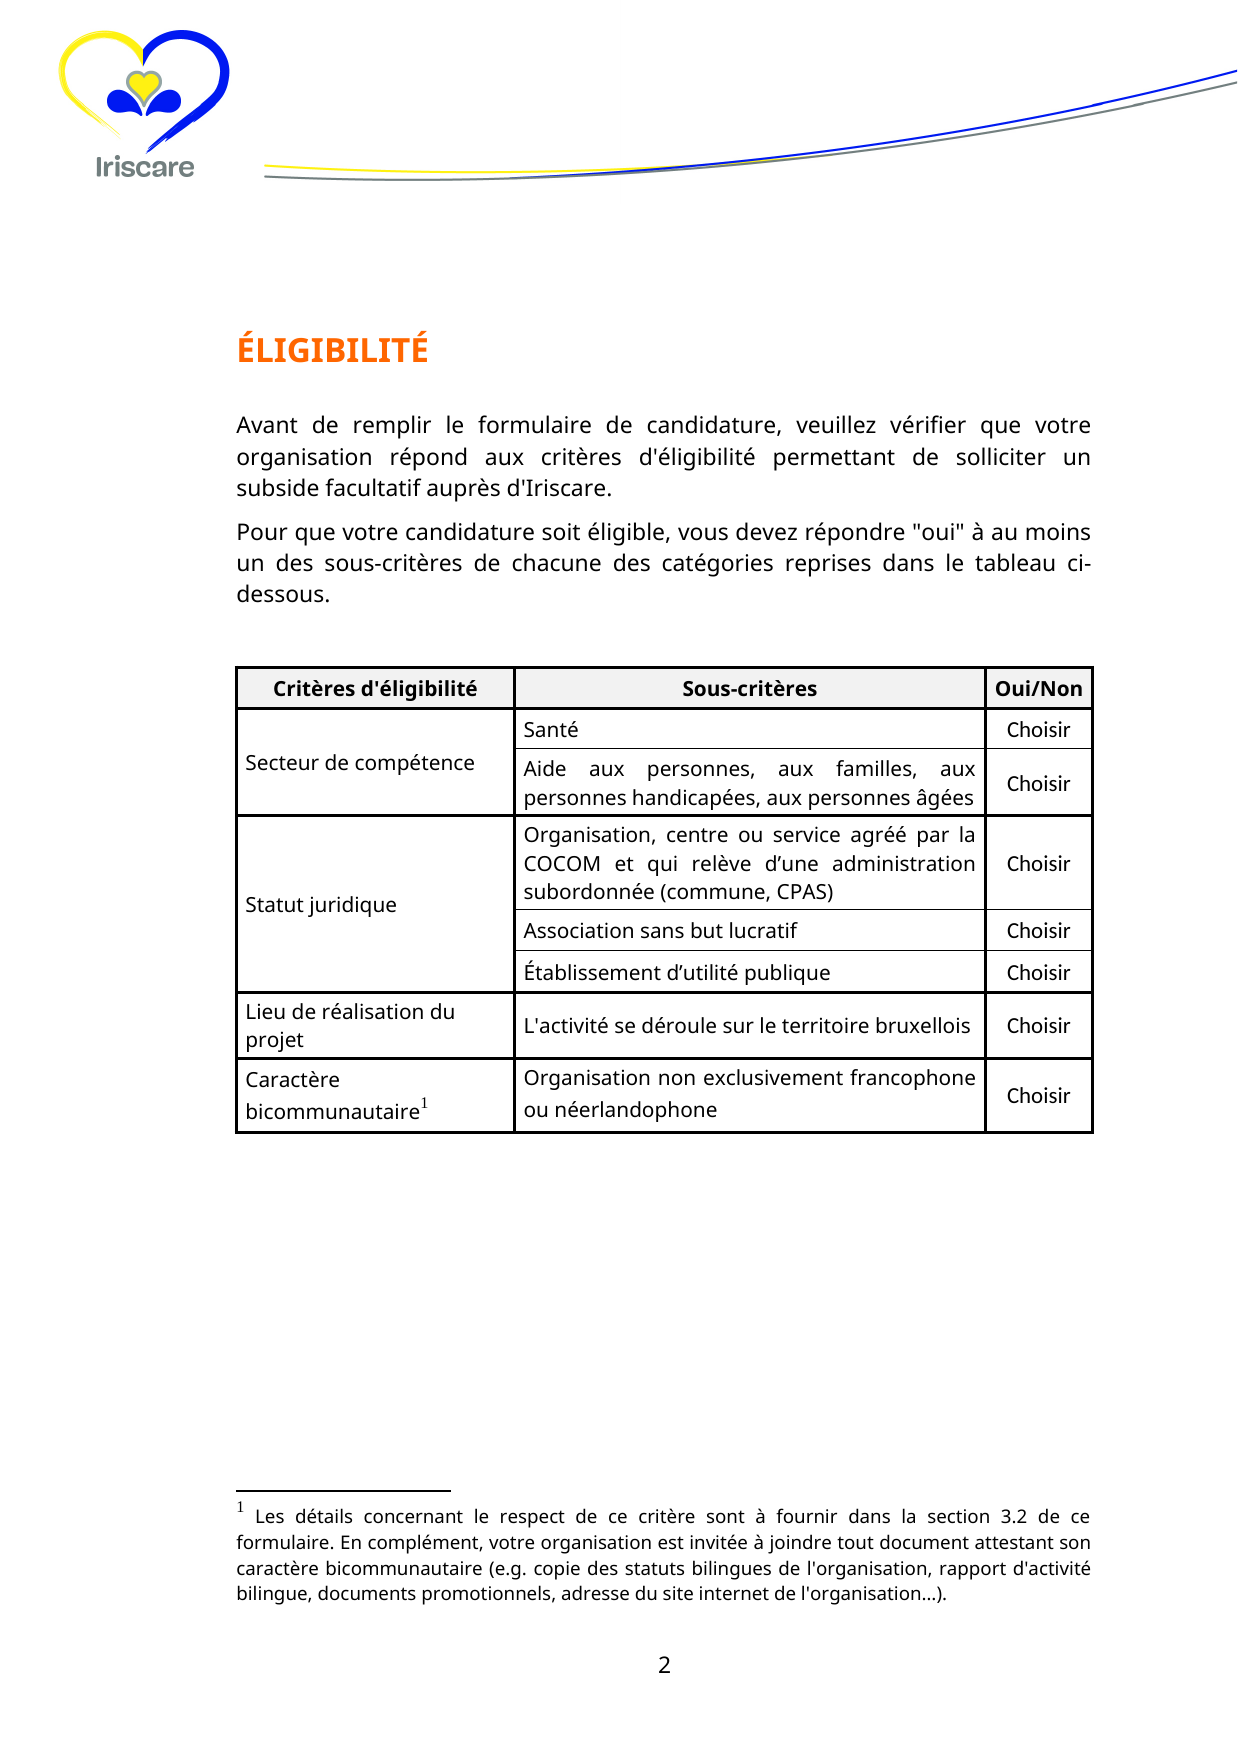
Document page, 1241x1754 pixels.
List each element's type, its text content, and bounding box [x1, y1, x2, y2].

table_cell Secteur de compétence [238, 710, 513, 814]
table_cell Santé [516, 710, 984, 748]
table_cell Caractère bicommunautaire [238, 1060, 513, 1131]
table_cell L'activité se déroule sur le territoire bruxellois [516, 994, 984, 1057]
table_header Sous-critères [516, 669, 984, 707]
text Éligibilité [236, 214, 1092, 372]
table_cell Association sans but lucratif [516, 910, 984, 950]
table_cell Organisation, centre ou service agréé par la COCOM et qui relève d’une administration subordonnée (commune, CPAS) [516, 817, 984, 908]
text Avant de remplir le formulaire de candidature, veuillez vérifier que votre organisation répond aux critères d'éligibilité permettant de solliciter un subside facultatif auprès d'Iriscare. [236, 409, 1092, 503]
table_header Oui/Non [987, 669, 1091, 707]
table_header Critères d'éligibilité [238, 669, 513, 707]
table_cell Lieu de réalisation du projet [238, 994, 513, 1057]
table_cell Organisation non exclusivement francophone ou néerlandophone [516, 1060, 984, 1131]
table_cell Statut juridique [238, 817, 513, 991]
table_cell Aide aux personnes, aux familles, aux personnes handicapées, aux personnes âgées [516, 749, 984, 814]
table_cell Établissement d’utilité publique [516, 951, 984, 991]
picture [0, 0, 1236, 204]
text Pour que votre candidature soit éligible, vous devez répondre "oui" à au moins un des sous-critères de chacune des catégories reprises dans le tableau ci-dessous. [236, 516, 1092, 609]
